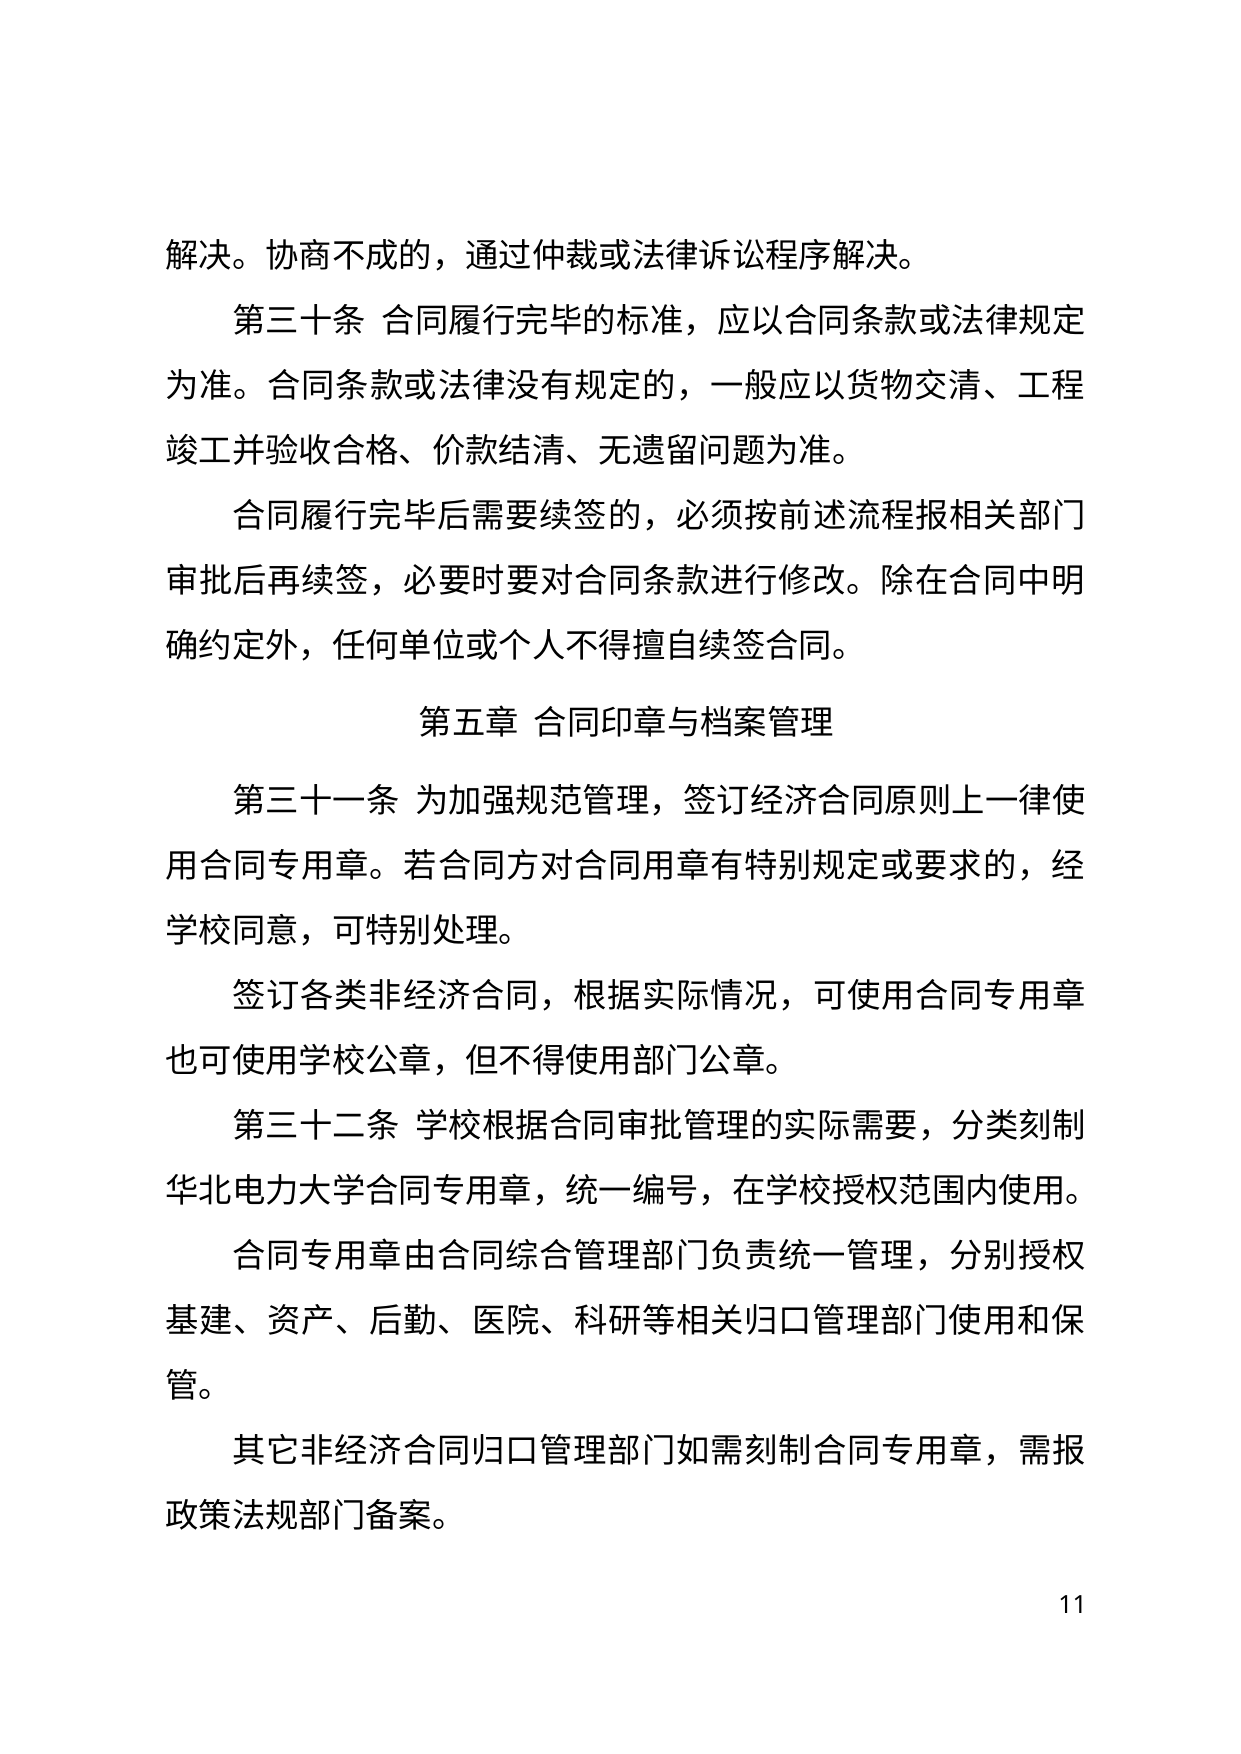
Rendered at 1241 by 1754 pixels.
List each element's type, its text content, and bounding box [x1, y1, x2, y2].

text 其它非经济合同归口管理部门如需刻制合同专用章，需报政策法规部门备案。 [165, 1415, 1087, 1545]
text 第五章 合同印章与档案管理 [165, 688, 1087, 753]
text 第三十条 合同履行完毕的标准，应以合同条款或法律规定为准。合同条款或法律没有规定的，一般应以货物交清、工程竣工并验收合格、价款结清、无遗留问题为准。 [165, 285, 1087, 480]
text 合同专用章由合同综合管理部门负责统一管理，分别授权基建、资产、后勤、医院、科研等相关归口管理部门使用和保管。 [165, 1220, 1087, 1415]
text 合同履行完毕后需要续签的，必须按前述流程报相关部门审批后再续签，必要时要对合同条款进行修改。除在合同中明确约定外，任何单位或个人不得擅自续签合同。 [165, 480, 1087, 675]
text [165, 220, 1087, 285]
text 第三十一条 为加强规范管理，签订经济合同原则上一律使用合同专用章。若合同方对合同用章有特别规定或要求的，经学校同意，可特别处理。 [165, 765, 1087, 960]
text 第三十二条 学校根据合同审批管理的实际需要，分类刻制华北电力大学合同专用章，统一编号，在学校授权范围内使用。 [165, 1090, 1087, 1220]
text 签订各类非经济合同，根据实际情况，可使用合同专用章，也可使用学校公章，但不得使用部门公章。 [165, 960, 1087, 1090]
